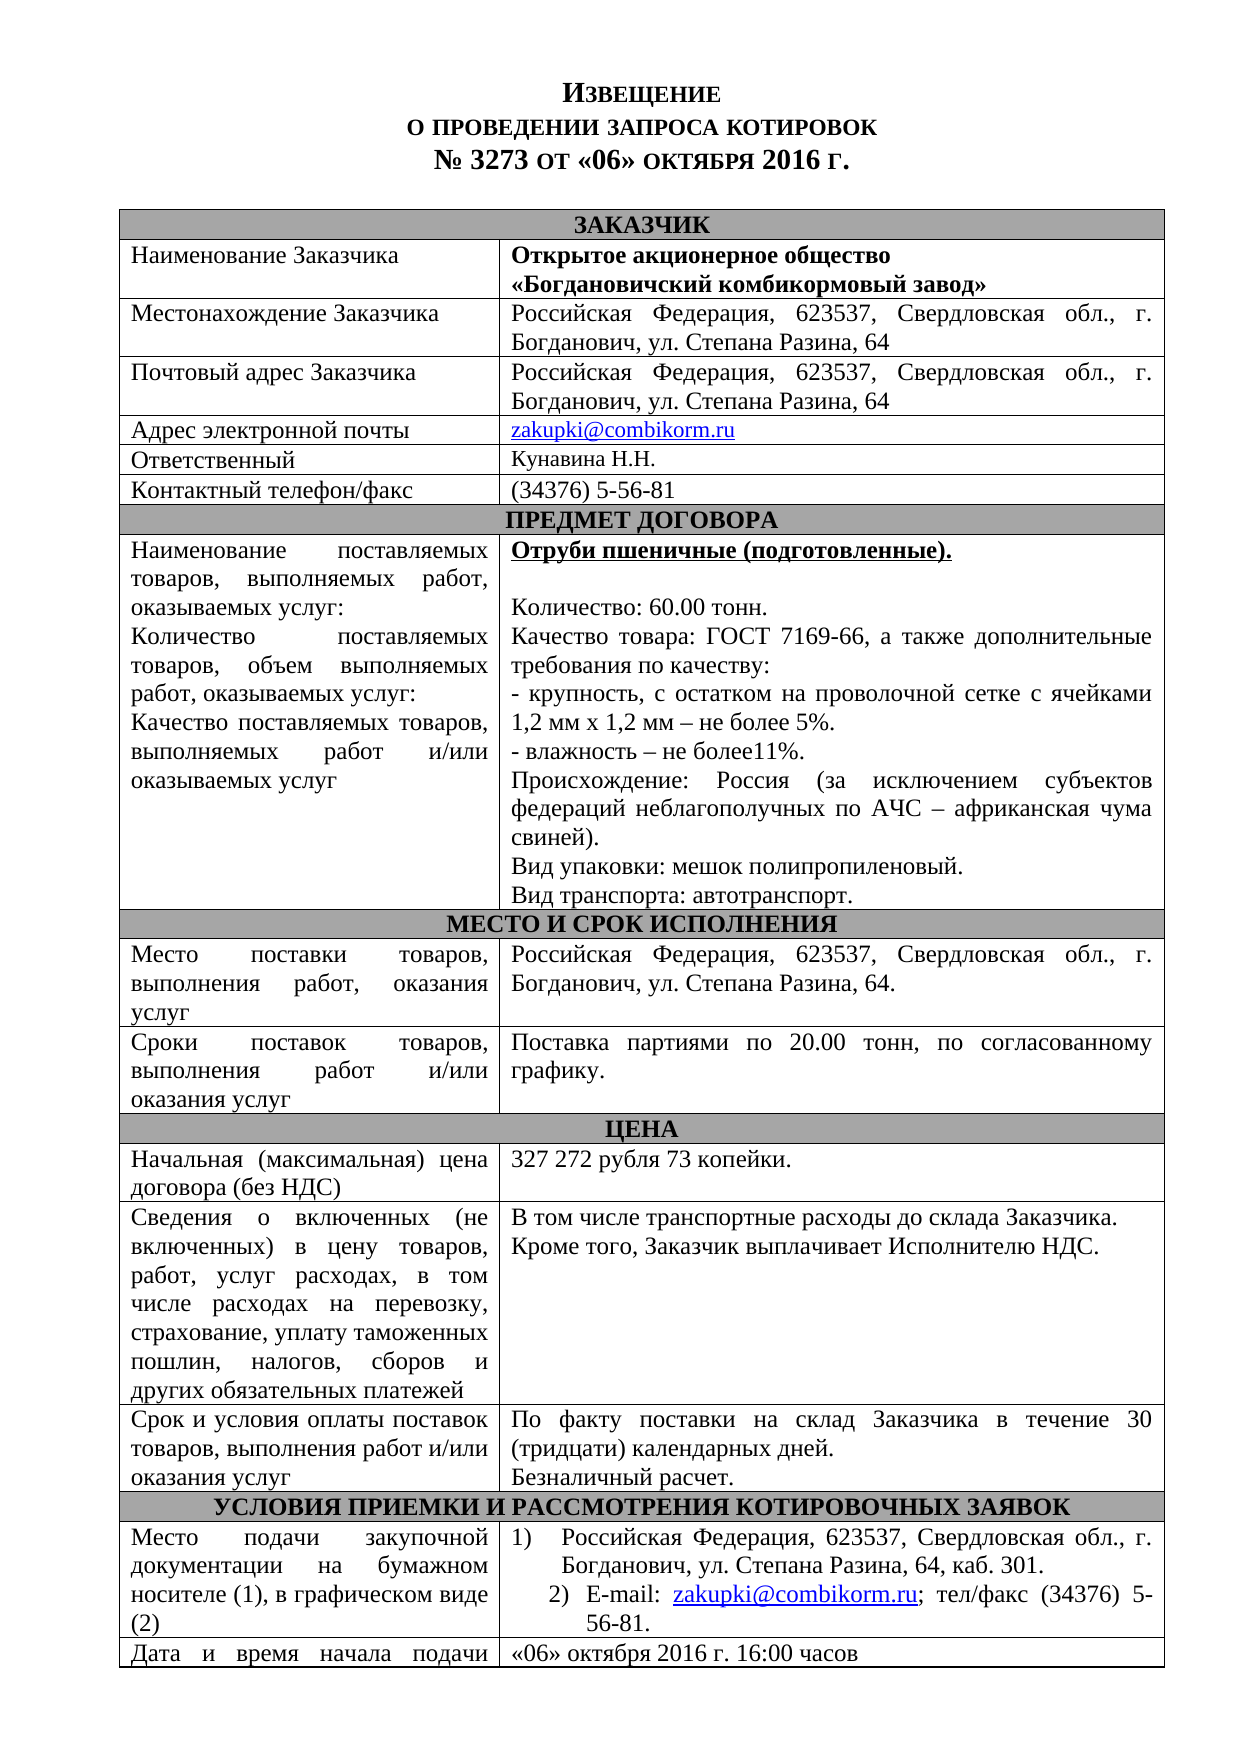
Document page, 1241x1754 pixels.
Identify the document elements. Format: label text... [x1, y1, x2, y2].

table_cell Начальная (максимальная) цена договора (без НДС) [120, 1144, 499, 1201]
table_cell Сроки поставок товаров, выполнения работ и/или оказания услуг [120, 1027, 499, 1113]
table_cell Срок и условия оплаты поставок товаров, выполнения работ и/или оказания услуг [120, 1405, 499, 1491]
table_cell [120, 1638, 499, 1666]
table_cell УСЛОВИЯ ПРИЕМКИ И РАССМОТРЕНИЯ КОТИРОВОЧНЫХ ЗАЯВОК [120, 1492, 1164, 1521]
table_cell Поставка партиями по 20.00 тонн, по согласованному графику. [500, 1027, 1164, 1113]
table_cell Наименование поставляемых товаров, выполняемых работ, оказываемых услуг: Количество поставляемых товаров, объем выполняемых работ, оказываемых услуг: Качество поставляемых товаров, выполняемых работ и/или оказываемых услуг [120, 535, 499, 908]
table_header ЗАКАЗЧИК [120, 210, 1164, 239]
table_cell Ответственный [120, 445, 499, 474]
table_cell Российская Федерация, 623537, Свердловская обл., г. Богданович, ул. Степана Разина, 64. [500, 939, 1164, 1026]
table_cell По факту поставки на склад Заказчика в течение 30 (тридцати) календарных дней. Безналичный расчет. [500, 1405, 1164, 1491]
table_cell (34376) 5-56-81 [500, 475, 1164, 504]
table_cell Российская Федерация, 623537, Свердловская обл., г. Богданович, ул. Степана Разина, 64 [500, 299, 1164, 356]
table_cell Кунавина Н.Н. [500, 445, 1164, 474]
text Извещение [118, 75, 1165, 108]
table_cell ЦЕНА [120, 1114, 1164, 1143]
table_cell Отруби пшеничные (подготовленные). Количество: 60.00 тонн. Качество товара: ГОСТ 7169-66, а также дополнительные требования по качеству: - крупность, с остатком на проволочной сетке с ячейками 1,2 мм х 1,2 мм – не более 5%. - влажность – не более11%. Происхождение: Россия (за исключением субъектов федераций неблагополучных по АЧС – африканская чума свиней). Вид упаковки: мешок полипропиленовый. Вид транспорта: автотранспорт. [500, 535, 1164, 908]
table_cell zakupki@combikorm.ru [500, 416, 1164, 444]
table_cell Наименование Заказчика [120, 240, 499, 297]
table_cell ПРЕДМЕТ ДОГОВОРА [120, 505, 1164, 534]
text № 3273 от «06» октября 2016 г. [118, 142, 1165, 176]
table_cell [500, 1638, 1164, 1666]
table_cell Контактный телефон/факс [120, 475, 499, 504]
text о проведении запроса котировок [118, 108, 1165, 142]
table_cell В том числе транспортные расходы до склада Заказчика. Кроме того, Заказчик выплачивает Исполнителю НДС. [500, 1202, 1164, 1403]
table_cell Открытое акционерное общество «Богдановичский комбикормовый завод» [500, 240, 1164, 297]
table_cell Местонахождение Заказчика [120, 299, 499, 356]
table_cell 327 272 рубля 73 копейки. [500, 1144, 1164, 1201]
table_cell Российская Федерация, 623537, Свердловская обл., г. Богданович, ул. Степана Разина, 64 [500, 357, 1164, 414]
table_cell Место подачи закупочной документации на бумажном носителе (1), в графическом виде (2) [120, 1522, 499, 1637]
table_cell МЕСТО И СРОК ИСПОЛНЕНИЯ [120, 910, 1164, 938]
table_cell Российская Федерация, 623537, Свердловская обл., г. Богданович, ул. Степана Разина, 64, каб. 301. E-mail: zakupki@combikorm.ru; тел/факс (34376) 5-56-81. [500, 1522, 1164, 1637]
table_cell Адрес электронной почты [120, 416, 499, 444]
table_cell Почтовый адрес Заказчика [120, 357, 499, 414]
table_cell Сведения о включенных (не включенных) в цену товаров, работ, услуг расходах, в том числе расходах на перевозку, страхование, уплату таможенных пошлин, налогов, сборов и других обязательных платежей [120, 1202, 499, 1403]
table_cell Место поставки товаров, выполнения работ, оказания услуг [120, 939, 499, 1026]
